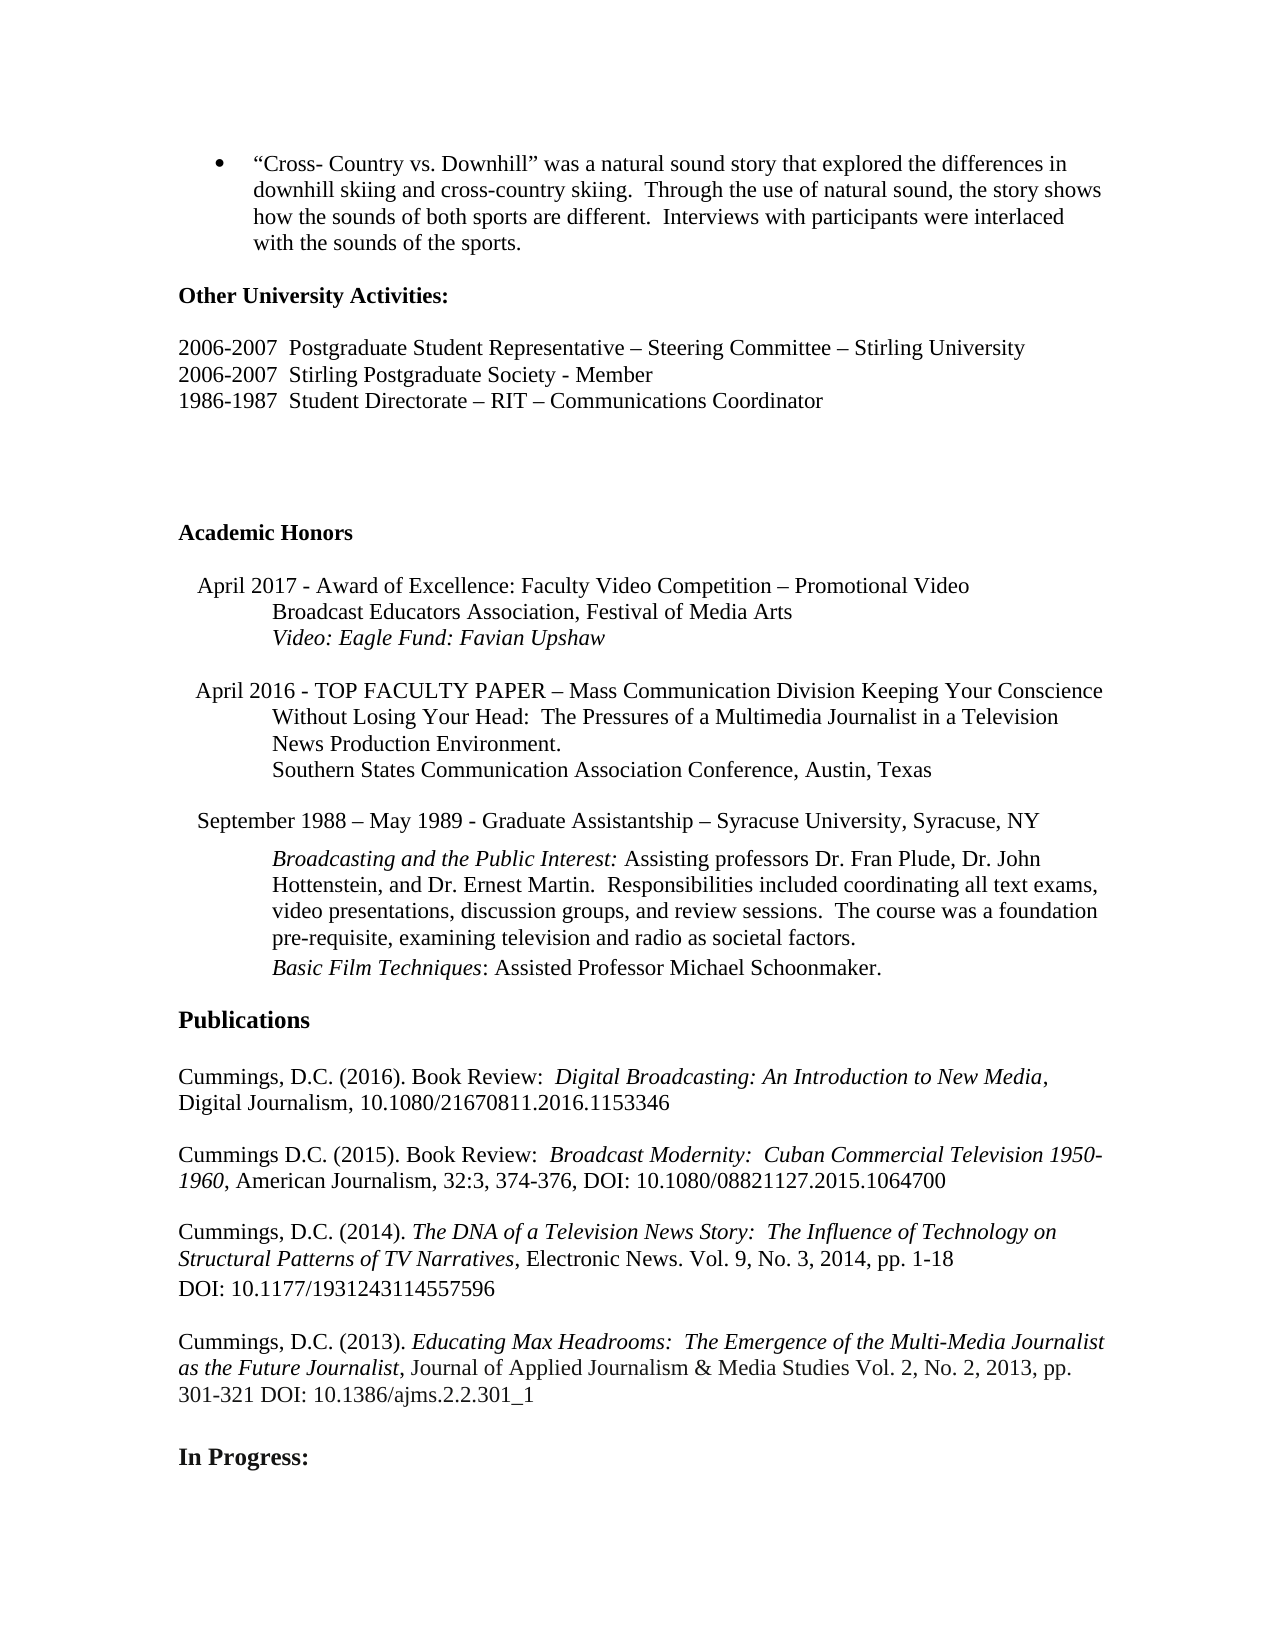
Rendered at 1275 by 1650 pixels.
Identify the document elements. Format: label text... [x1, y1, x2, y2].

list In Progress: [178, 1442, 1106, 1471]
text Academic Honors [178, 519, 1106, 545]
text 2006-2007 Postgraduate Student Representative – Steering Committee – Stirling University [178, 334, 1106, 361]
text Broadcast Educators Association, Festival of Media Arts [197, 598, 1106, 624]
text Publications [178, 1006, 1106, 1034]
text April 2017 - Award of Excellence: Faculty Video Competition – Promotional Video [197, 572, 1012, 598]
text 2006-2007 Stirling Postgraduate Society - Member [178, 361, 1106, 387]
text 1986-1987 Student Directorate – RIT – Communications Coordinator [178, 387, 1106, 413]
list Broadcasting and the Public Interest: Assisting professors Dr. Fran Plude, Dr. John Hottenstein, and Dr. Ernest Martin. Responsibilities included coordinating all text exams, video presentations, discussion groups, and review sessions. The course was a foundation pre-requisite, examining television and radio as societal factors. [272, 844, 1106, 950]
list September 1988 – May 1989 - Graduate Assistantship – Syracuse University, Syracuse, NY [197, 807, 1106, 834]
text April 2016 - TOP FACULTY PAPER – Mass Communication Division Keeping Your Conscience Without Losing Your Head: The Pressures of a Multimedia Journalist in a Television News Production Environment. Southern States Communication Association Conference, Austin, Texas [178, 677, 1116, 782]
text Cummings D.C. (2015). Book Review: Broadcast Modernity: Cuban Commercial Television 1950-1960, American Journalism, 32:3, 374-376, DOI: 10.1080/08821127.2015.1064700 [178, 1141, 1116, 1193]
text Video: Eagle Fund: Favian Upshaw [197, 624, 1106, 651]
list “Cross- Country vs. Downhill” was a natural sound story that explored the differences in downhill skiing and cross-country skiing. Through the use of natural sound, the story shows how the sounds of both sports are different. Interviews with participants were interlaced with the sounds of the sports. [216, 150, 1106, 255]
text Basic Film Techniques: Assisted Professor Michael Schoonmaker. [272, 954, 1116, 981]
list Cummings, D.C. (2014). The DNA of a Television News Story: The Influence of Technology on Structural Patterns of TV Narratives, Electronic News. Vol. 9, No. 3, 2014, pp. 1-18 [178, 1218, 1106, 1271]
list DOI: 10.1177/1931243114557596 Cummings, D.C. (2013). Educating Max Headrooms: The Emergence of the Multi-Media Journalist as the Future Journalist, Journal of Applied Journalism & Media Studies Vol. 2, No. 2, 2013, pp. 301-321 DOI: 10.1386/ajms.2.2.301_1 [178, 1275, 1106, 1407]
text Cummings, D.C. (2016). Book Review: Digital Broadcasting: An Introduction to New Media, Digital Journalism, 10.1080/21670811.2016.1153346 [178, 1063, 1116, 1116]
text Other University Activities: [178, 282, 1106, 308]
